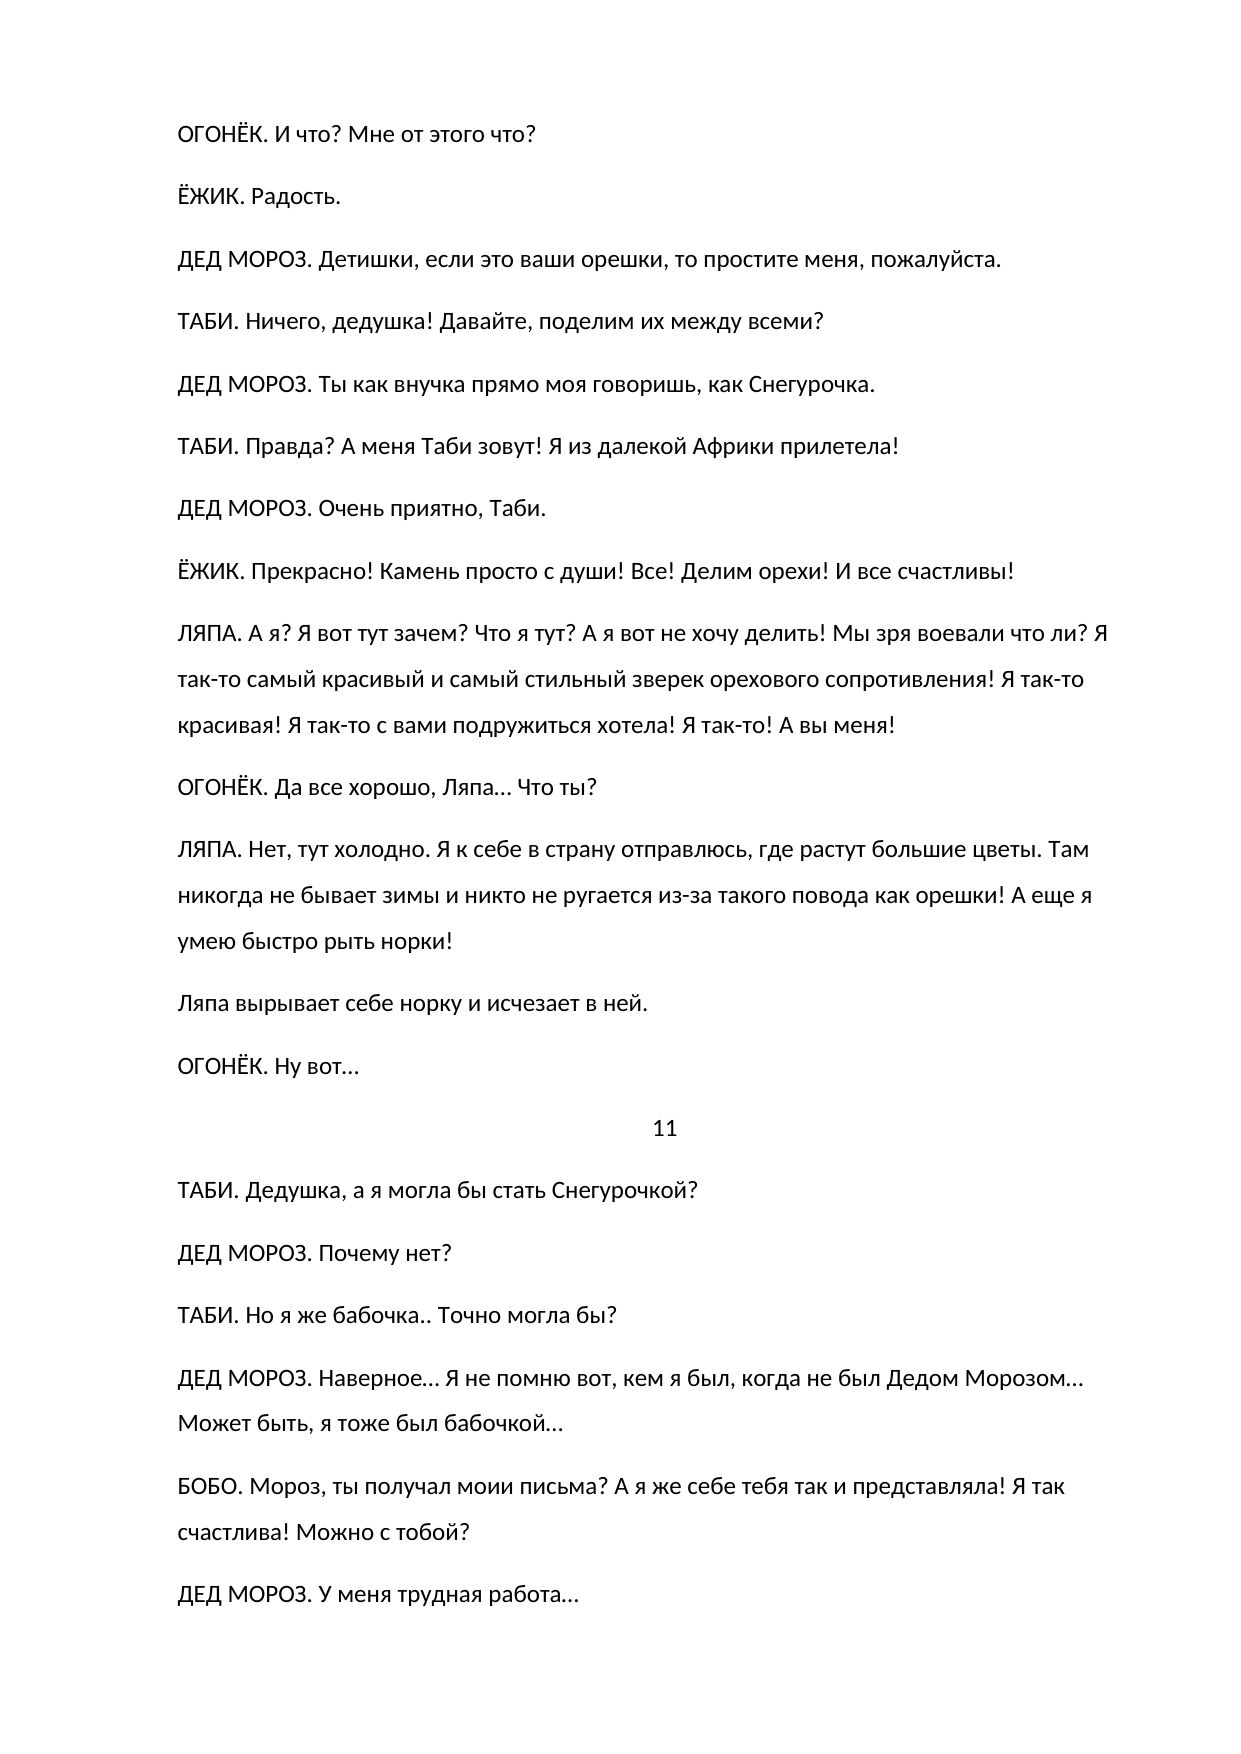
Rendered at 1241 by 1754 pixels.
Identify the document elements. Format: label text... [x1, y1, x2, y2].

text ТАБИ. Дедушка, а я могла бы стать Снегурочкой? [177, 1174, 1152, 1205]
text ТАБИ. Правда? А меня Таби зовут! Я из далекой Африки прилетела! [177, 430, 1152, 461]
text ЁЖИК. Радость. [177, 181, 1152, 211]
text БОБО. Мороз, ты получал моии письма? А я же себе тебя так и представляла! Я так счастлива! Можно с тобой? [177, 1470, 1152, 1546]
text ДЕД МОРОЗ. У меня трудная работа… [177, 1578, 1152, 1608]
text ДЕД МОРОЗ. Почему нет? [177, 1237, 1152, 1267]
text ОГОНЁК. Да все хорошо, Ляпа… Что ты? [177, 771, 1152, 802]
text 11 [177, 1112, 1152, 1143]
text ДЕД МОРОЗ. Детишки, если это ваши орешки, то простите меня, пожалуйста. [177, 243, 1152, 273]
text ЛЯПА. Нет, тут холодно. Я к себе в страну отправлюсь, где растут большие цветы. Там никогда не бывает зимы и никто не ругается из-за такого повода как орешки! А еще я умею быстро рыть норки! [177, 833, 1152, 956]
text ОГОНЁК. Ну вот… [177, 1050, 1152, 1080]
text ТАБИ. Но я же бабочка.. Точно могла бы? [177, 1299, 1152, 1330]
text ДЕД МОРОЗ. Очень приятно, Таби. [177, 492, 1152, 523]
text ДЕД МОРОЗ. Наверное… Я не помню вот, кем я был, когда не был Дедом Морозом… Может быть, я тоже был бабочкой… [177, 1362, 1152, 1438]
text ЁЖИК. Прекрасно! Камень просто с души! Все! Делим орехи! И все счастливы! [177, 555, 1152, 585]
text Ляпа вырывает себе норку и исчезает в ней. [177, 987, 1152, 1018]
text ДЕД МОРОЗ. Ты как внучка прямо моя говоришь, как Снегурочка. [177, 368, 1152, 398]
text ТАБИ. Ничего, дедушка! Давайте, поделим их между всеми? [177, 305, 1152, 336]
text ОГОНЁК. И что? Мне от этого что? [177, 118, 1152, 149]
text ЛЯПА. А я? Я вот тут зачем? Что я тут? А я вот не хочу делить! Мы зря воевали что ли? Я так-то самый красивый и самый стильный зверек орехового сопротивления! Я так-то красивая! Я так-то с вами подружиться хотела! Я так-то! А вы меня! [177, 617, 1152, 739]
